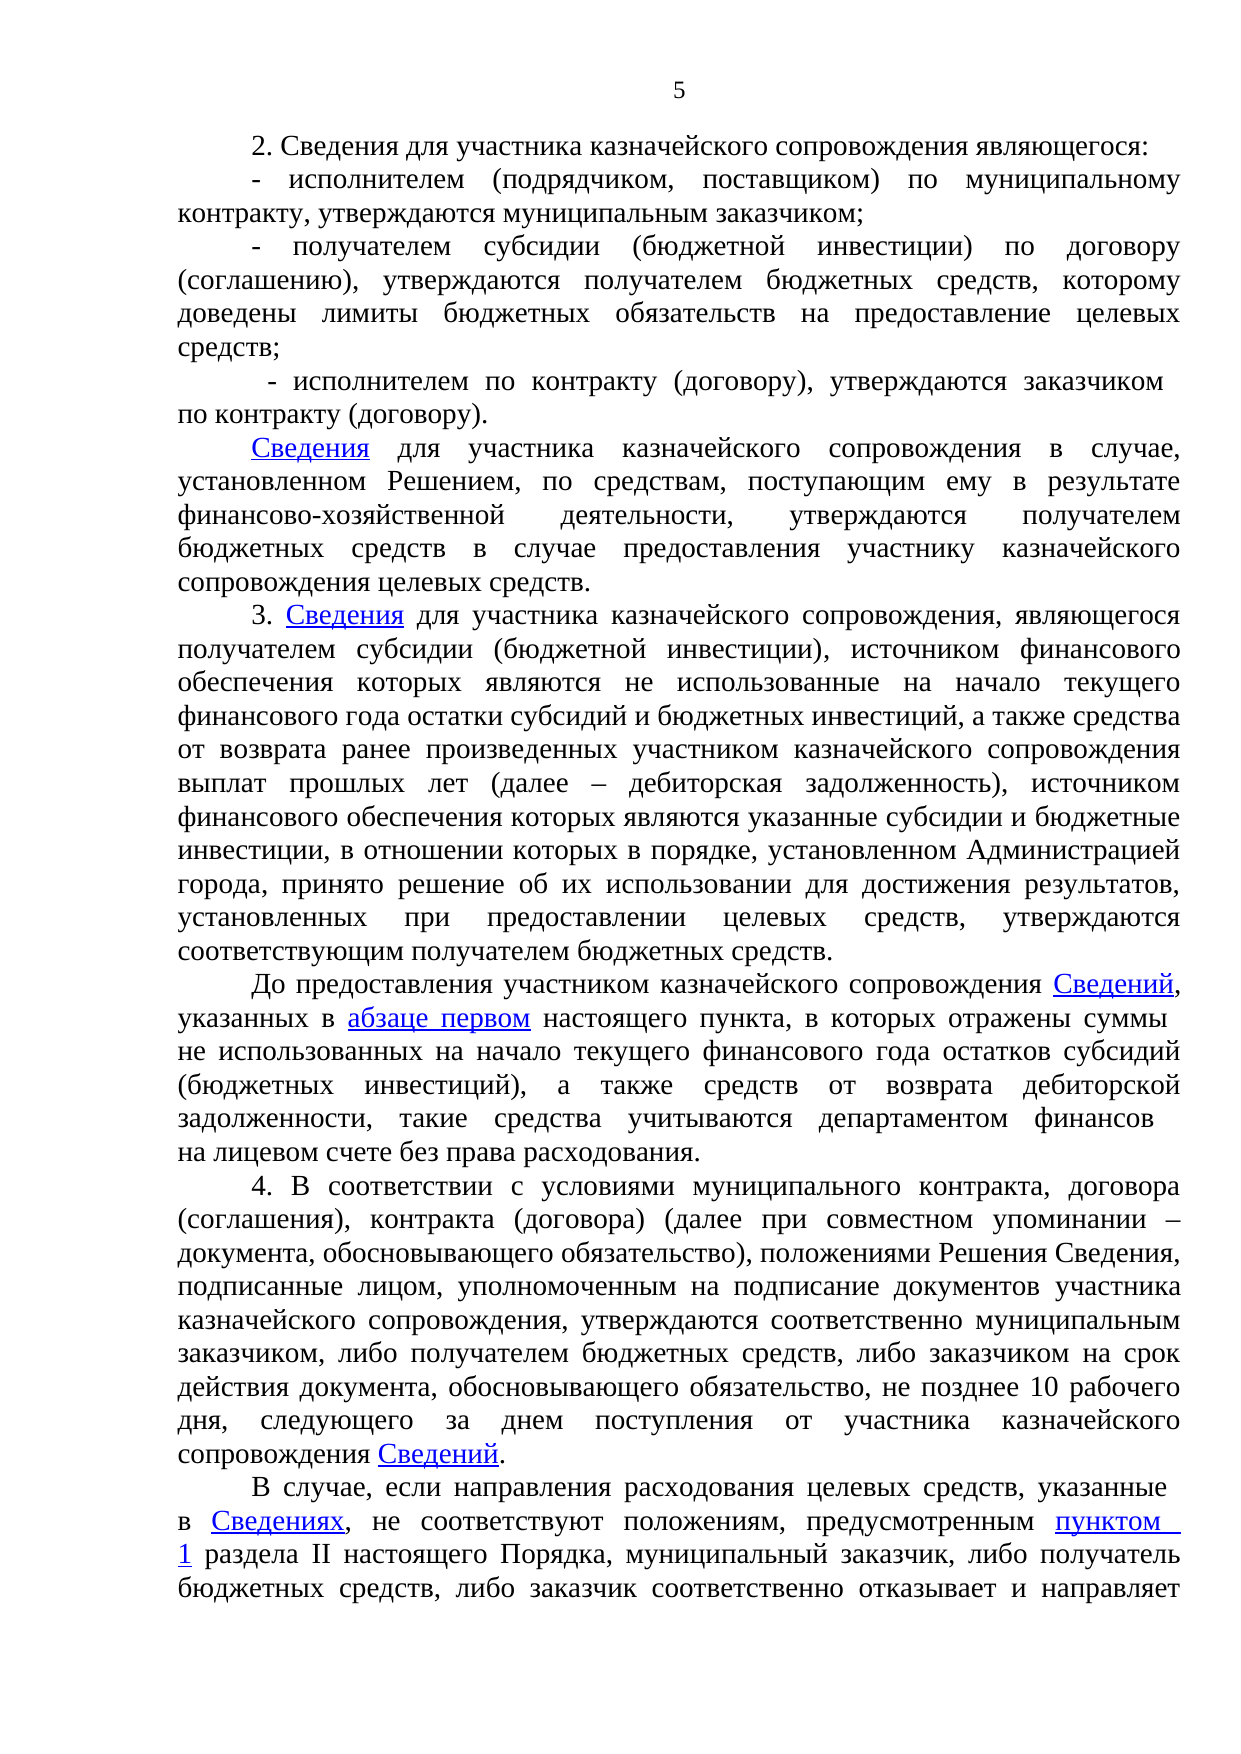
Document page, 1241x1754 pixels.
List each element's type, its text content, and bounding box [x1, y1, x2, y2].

text 3. Сведения для участника казначейского сопровождения, являющегося получателем субсидии (бюджетной инвестиции), источником финансового обеспечения которых являются не использованные на начало текущего финансового года остатки субсидий и бюджетных инвестиций, а также средства от возврата ранее произведенных участником казначейского сопровождения выплат прошлых лет (далее – дебиторская задолженность), источником финансового обеспечения которых являются указанные субсидии и бюджетные инвестиции, в отношении которых в порядке, установленном Администрацией города, принято решение об их использовании для достижения результатов, установленных при предоставлении целевых средств, утверждаются соответствующим получателем бюджетных средств. [177, 597, 1181, 966]
text - получателем субсидии (бюджетной инвестиции) по договору (соглашению), утверждаются получателем бюджетных средств, которому доведены лимиты бюджетных обязательств на предоставление целевых средств; [177, 228, 1181, 363]
text 2. Сведения для участника казначейского сопровождения являющегося: [177, 128, 1181, 161]
text 4. В соответствии с условиями муниципального контракта, договора (соглашения), контракта (договора) (далее при совместном упоминании – документа, обосновывающего обязательство), положениями Решения Сведения, подписанные лицом, уполномоченным на подписание документов участника казначейского сопровождения, утверждаются соответственно муниципальным заказчиком, либо получателем бюджетных средств, либо заказчиком на срок действия документа, обосновывающего обязательство, не позднее 10 рабочего дня, следующего за днем поступления от участника казначейского сопровождения Сведений. [177, 1168, 1181, 1469]
text До предоставления участником казначейского сопровождения Сведений, указанных в абзаце первом настоящего пункта, в которых отражены суммы не использованных на начало текущего финансового года остатков субсидий (бюджетных инвестиций), а также средств от возврата дебиторской задолженности, такие средства учитываются департаментом финансов на лицевом счете без права расходования. [177, 966, 1181, 1168]
text - исполнителем (подрядчиком, поставщиком) по муниципальному контракту, утверждаются муниципальным заказчиком; [177, 161, 1181, 228]
text Сведения для участника казначейского сопровождения в случае, установленном Решением, по средствам, поступающим ему в результате финансово-хозяйственной деятельности, утверждаются получателем бюджетных средств в случае предоставления участнику казначейского сопровождения целевых средств. [177, 430, 1181, 597]
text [177, 1469, 1181, 1604]
text - исполнителем по контракту (договору), утверждаются заказчиком по контракту (договору). [177, 363, 1181, 430]
